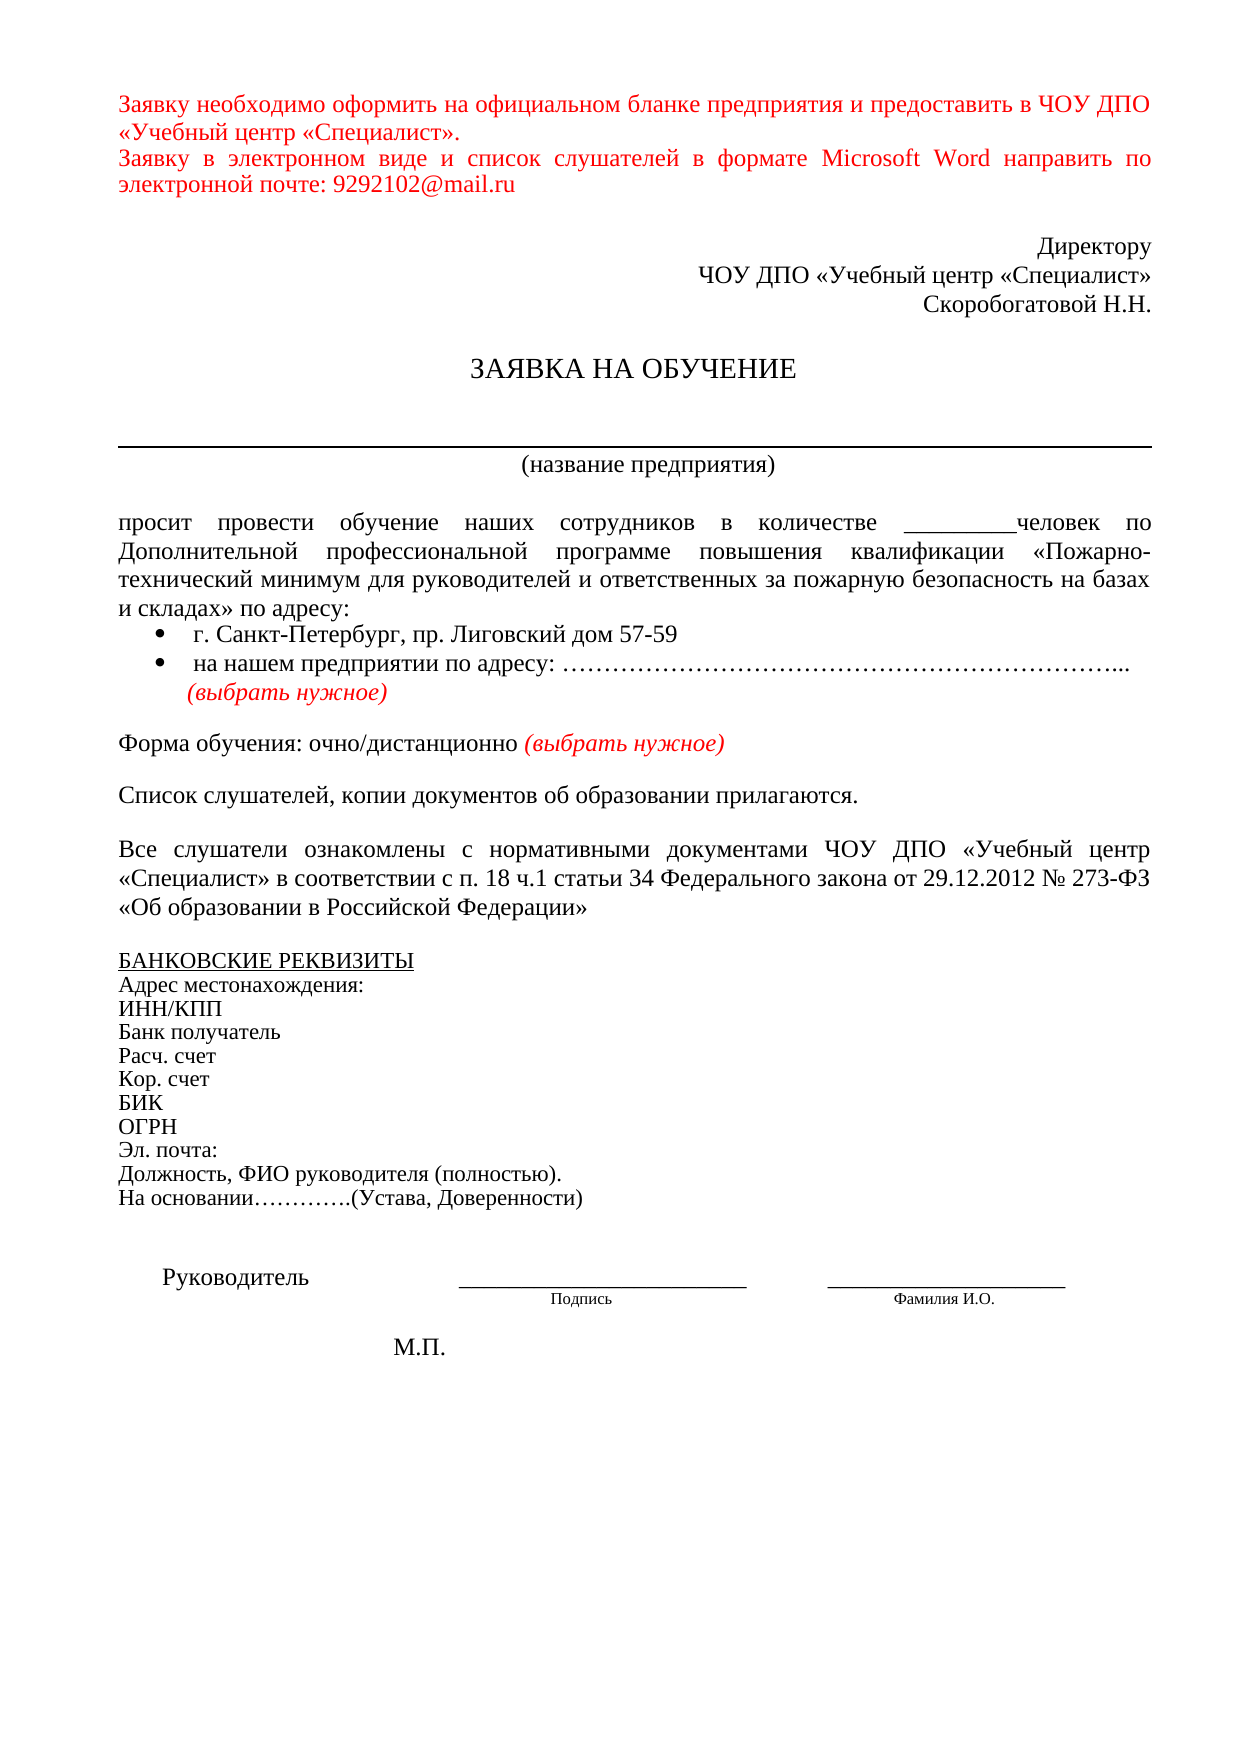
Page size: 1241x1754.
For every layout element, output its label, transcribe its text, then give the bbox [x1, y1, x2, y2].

list на нашем предприятии по адресу: …………………………………………………………... [156, 648, 1152, 677]
text ЧОУ ДПО «Учебный центр «Специалист» [620, 260, 1152, 289]
text Адрес местонахождения: [118, 973, 1152, 997]
list г. Санкт-Петербург, пр. Лиговский дом 57-59 [156, 622, 1152, 648]
text Расч. счет [118, 1044, 1152, 1068]
text Руководитель _______________________ ___________________ [118, 1265, 1152, 1291]
text Форма обучения: очно/дистанционно (выбрать нужное) [118, 731, 1152, 757]
text Кор. счет [118, 1068, 1152, 1092]
text Должность, ФИО руководителя (полностью). [118, 1163, 1152, 1186]
text (название предприятия) [145, 449, 1152, 478]
text (выбрать нужное) [118, 677, 1152, 705]
text Список слушателей, копии документов об образовании прилагаются. [118, 783, 1152, 809]
text ОГРН [118, 1115, 1152, 1139]
text Скоробогатовой Н.Н. [620, 289, 1152, 318]
title Директору [620, 231, 1152, 260]
text Заявку в электронном виде и список слушателей в формате Microsoft Word направить по электронной почте: 9292102@mail.ru [118, 146, 1152, 198]
text Подпись Фамилия И.О. [162, 1291, 1152, 1308]
text БИК [118, 1092, 1152, 1115]
text М.П. [118, 1334, 1152, 1360]
text Заявку необходимо оформить на официальном бланке предприятия и предоставить в ЧОУ ДПО «Учебный центр «Специалист». [118, 89, 1152, 146]
text Банк получатель [118, 1021, 1152, 1044]
text ИНН/КПП [118, 997, 1152, 1021]
text просит провести обучение наших сотрудников в количестве _________человек по Дополнительной профессиональной программе повышения квалификации «Пожарно-технический минимум для руководителей и ответственных за пожарную безопасность на базах и складах» по адресу: [118, 507, 1152, 622]
text Эл. почта: [118, 1139, 1152, 1163]
text Все слушатели ознакомлены с нормативными документами ЧОУ ДПО «Учебный центр «Специалист» в соответствии с п. 18 ч.1 статьи 34 Федерального закона от 29.12.2012 № 273-ФЗ «Об образовании в Российской Федерации» [118, 834, 1152, 921]
text ЗАЯВКА НА ОБУЧЕНИЕ [115, 351, 1152, 385]
text На основании………….(Устава, Доверенности) [118, 1186, 1152, 1210]
text БАНКОВСКИЕ РЕКВИЗИТЫ [118, 947, 1152, 973]
